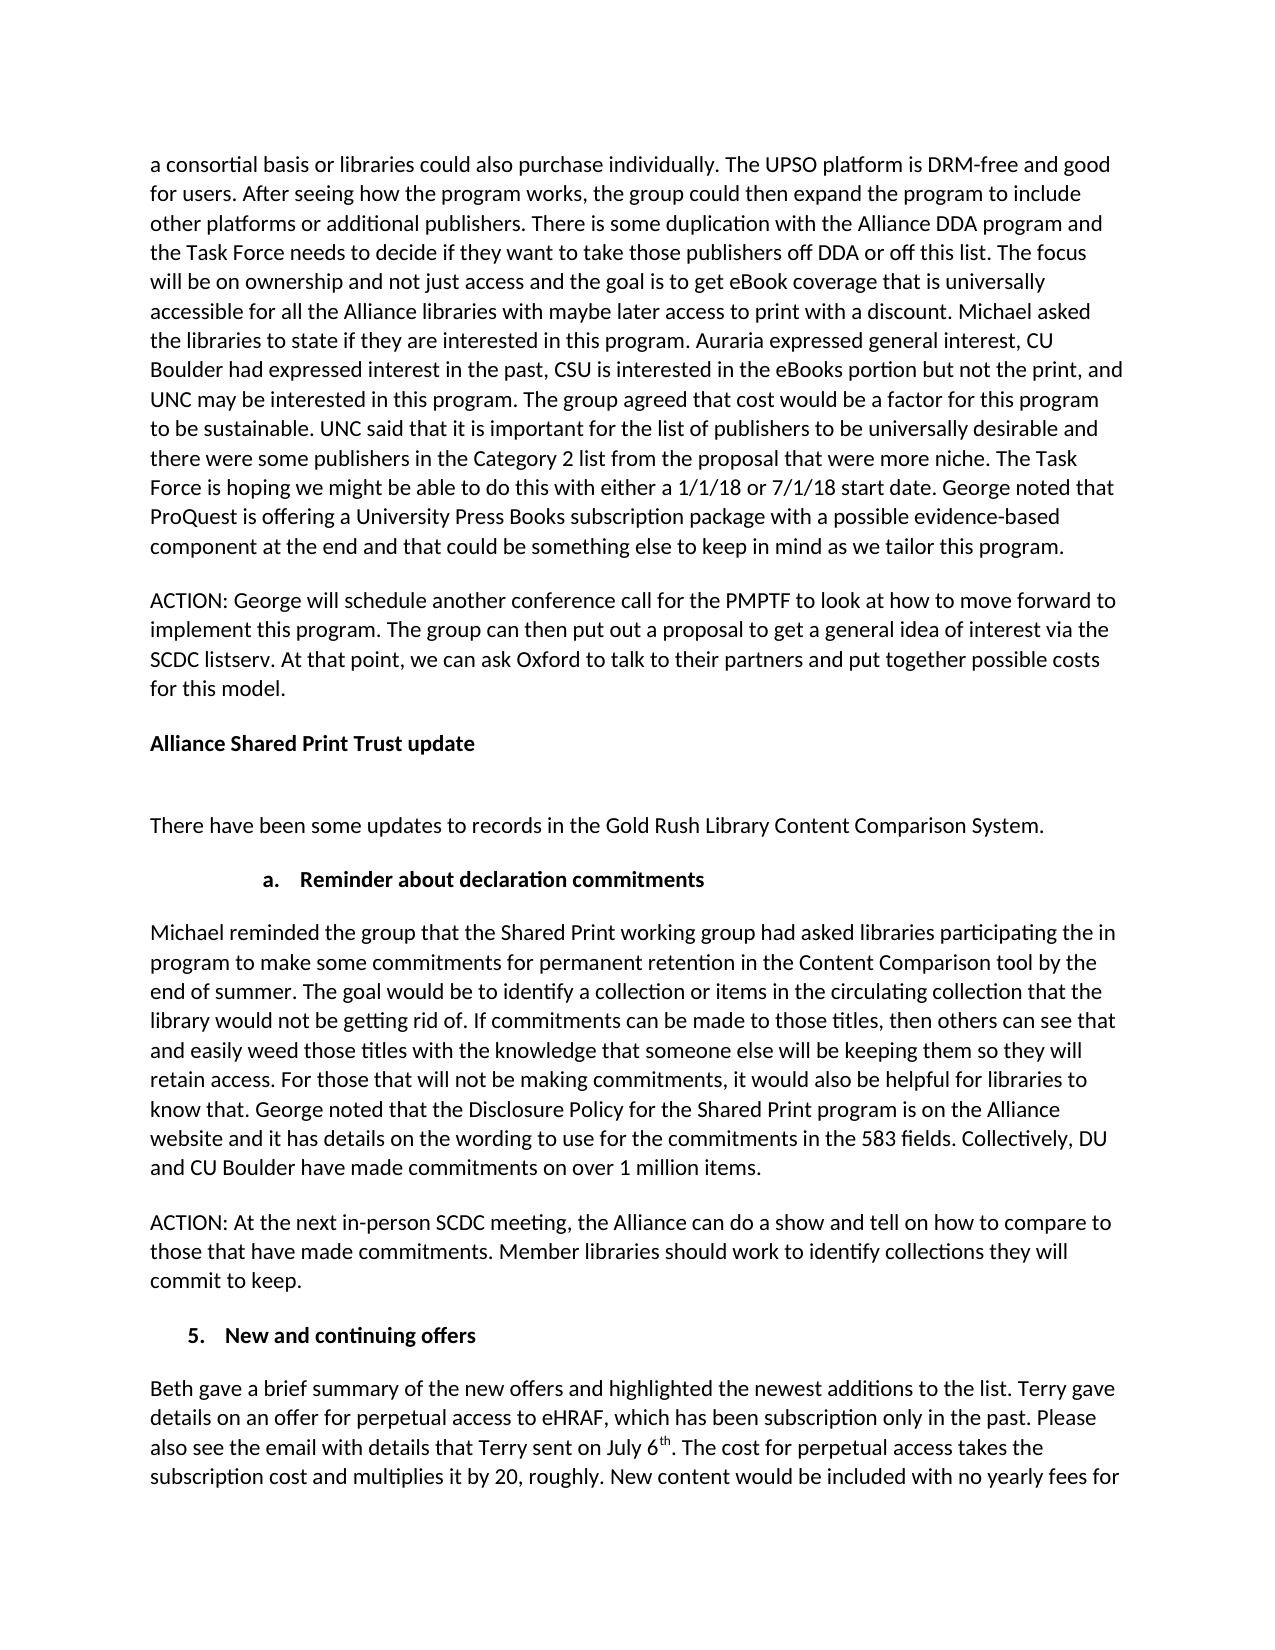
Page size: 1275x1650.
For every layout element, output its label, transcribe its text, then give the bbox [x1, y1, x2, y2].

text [150, 150, 1125, 560]
text Michael reminded the group that the Shared Print working group had asked libraries participating the in program to make some commitments for permanent retention in the Content Comparison tool by the end of summer. The goal would be to identify a collection or items in the circulating collection that the library would not be getting rid of. If commitments can be made to those titles, then others can see that and easily weed those titles with the knowledge that someone else will be keeping them so they will retain access. For those that will not be making commitments, it would also be helpful for libraries to know that. George noted that the Disclosure Policy for the Shared Print program is on the Alliance website and it has details on the wording to use for the commitments in the 583 fields. Collectively, DU and CU Boulder have made commitments on over 1 million items. [150, 918, 1125, 1182]
text There have been some updates to records in the Gold Rush Library Content Comparison System. [150, 811, 1125, 839]
text Alliance Shared Print Trust update [150, 729, 1125, 757]
text ACTION: At the next in-person SCDC meeting, the Alliance can do a show and tell on how to compare to those that have made commitments. Member libraries should work to identify collections they will commit to keep. [150, 1208, 1125, 1295]
list New and continuing offers [187, 1321, 1125, 1349]
text ACTION: George will schedule another conference call for the PMPTF to look at how to move forward to implement this program. The group can then put out a proposal to get a general idea of interest via the SCDC listserv. At that point, we can ask Oxford to talk to their partners and put together possible costs for this model. [150, 586, 1125, 702]
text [150, 1374, 1125, 1490]
list Reminder about declaration commitments [262, 866, 1125, 893]
